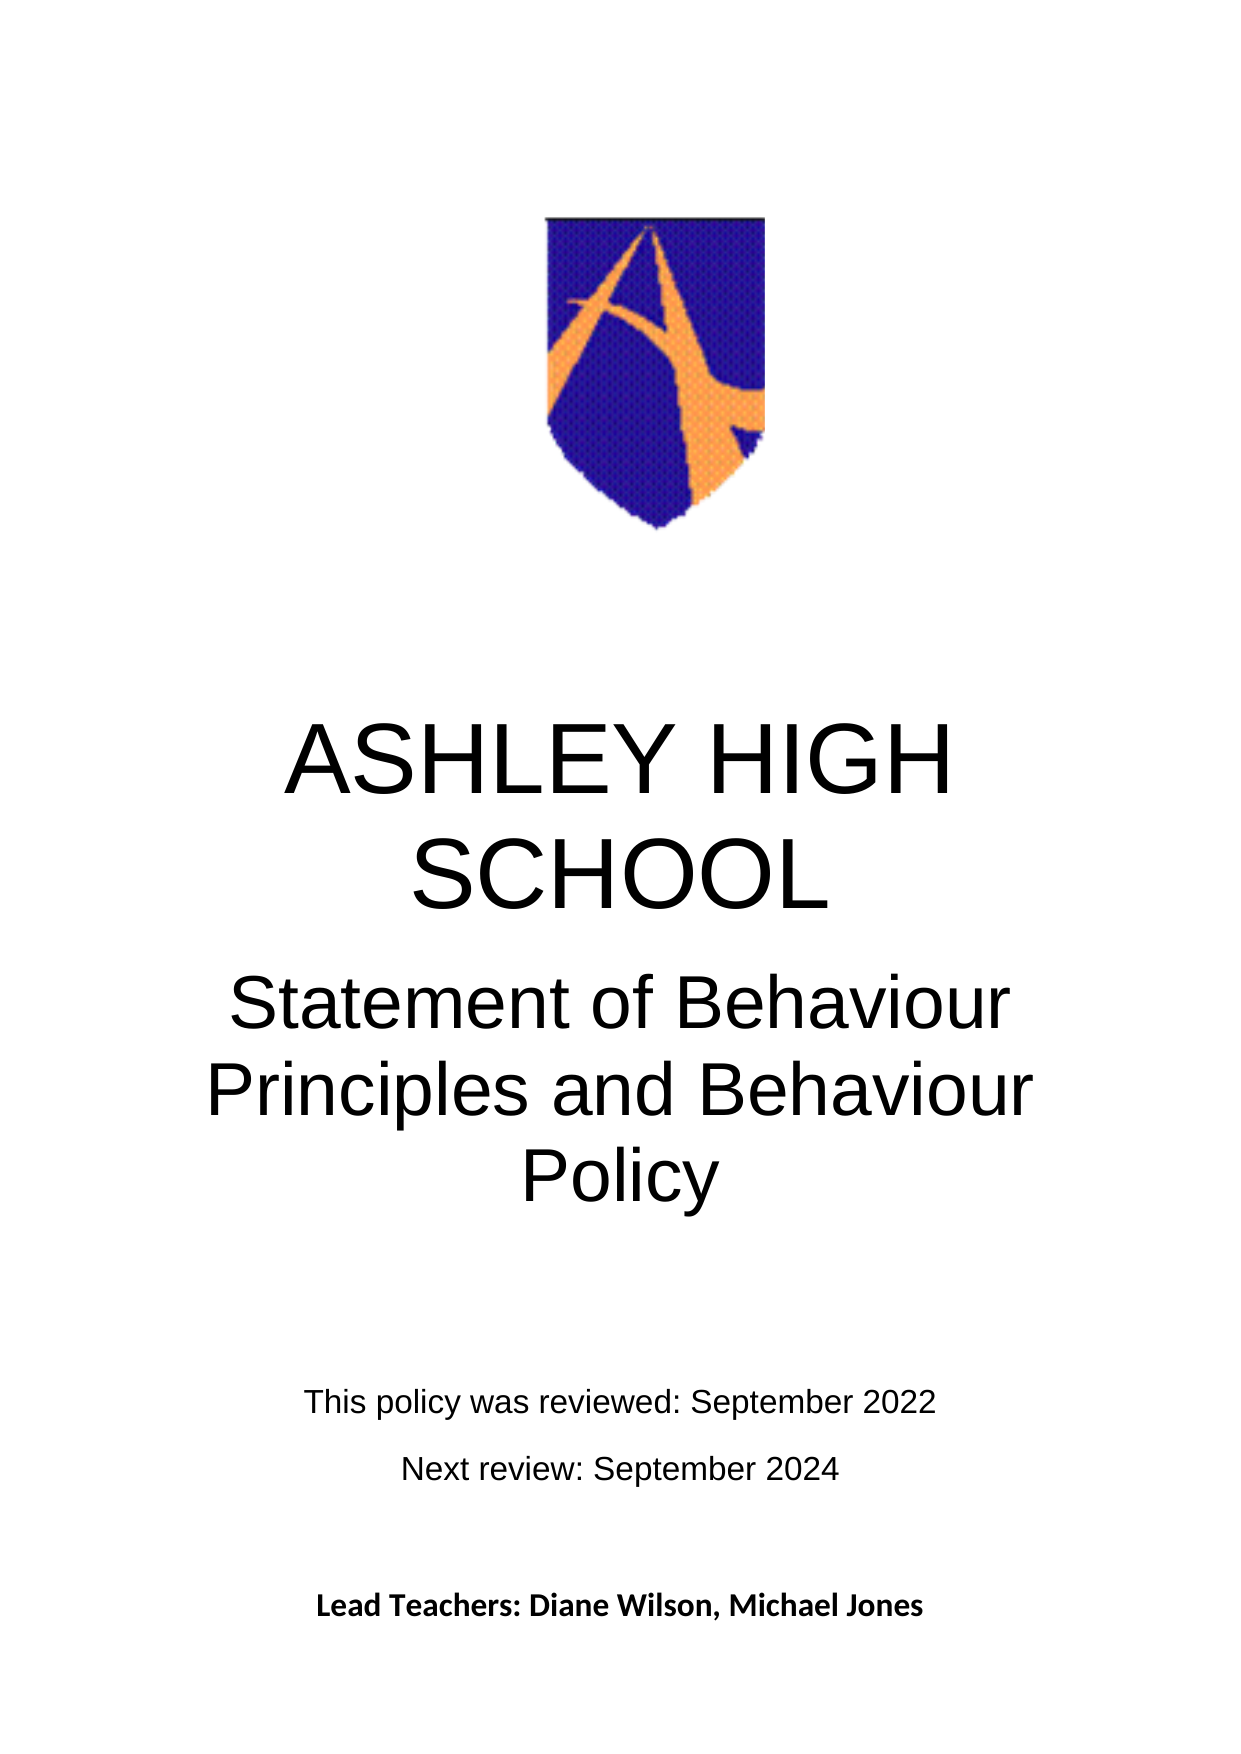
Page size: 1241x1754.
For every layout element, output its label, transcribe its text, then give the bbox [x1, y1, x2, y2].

text Lead Teachers: Diane Wilson, Michael Jones [150, 1584, 1090, 1625]
text ASHLEY HIGH SCHOOL [150, 699, 1090, 929]
text Statement of Behaviour Principles and Behaviour Policy [150, 958, 1090, 1217]
picture [543, 216, 763, 531]
text Next review: September 2024 [150, 1449, 1090, 1488]
text This policy was reviewed: September 2022 [150, 1382, 1090, 1420]
